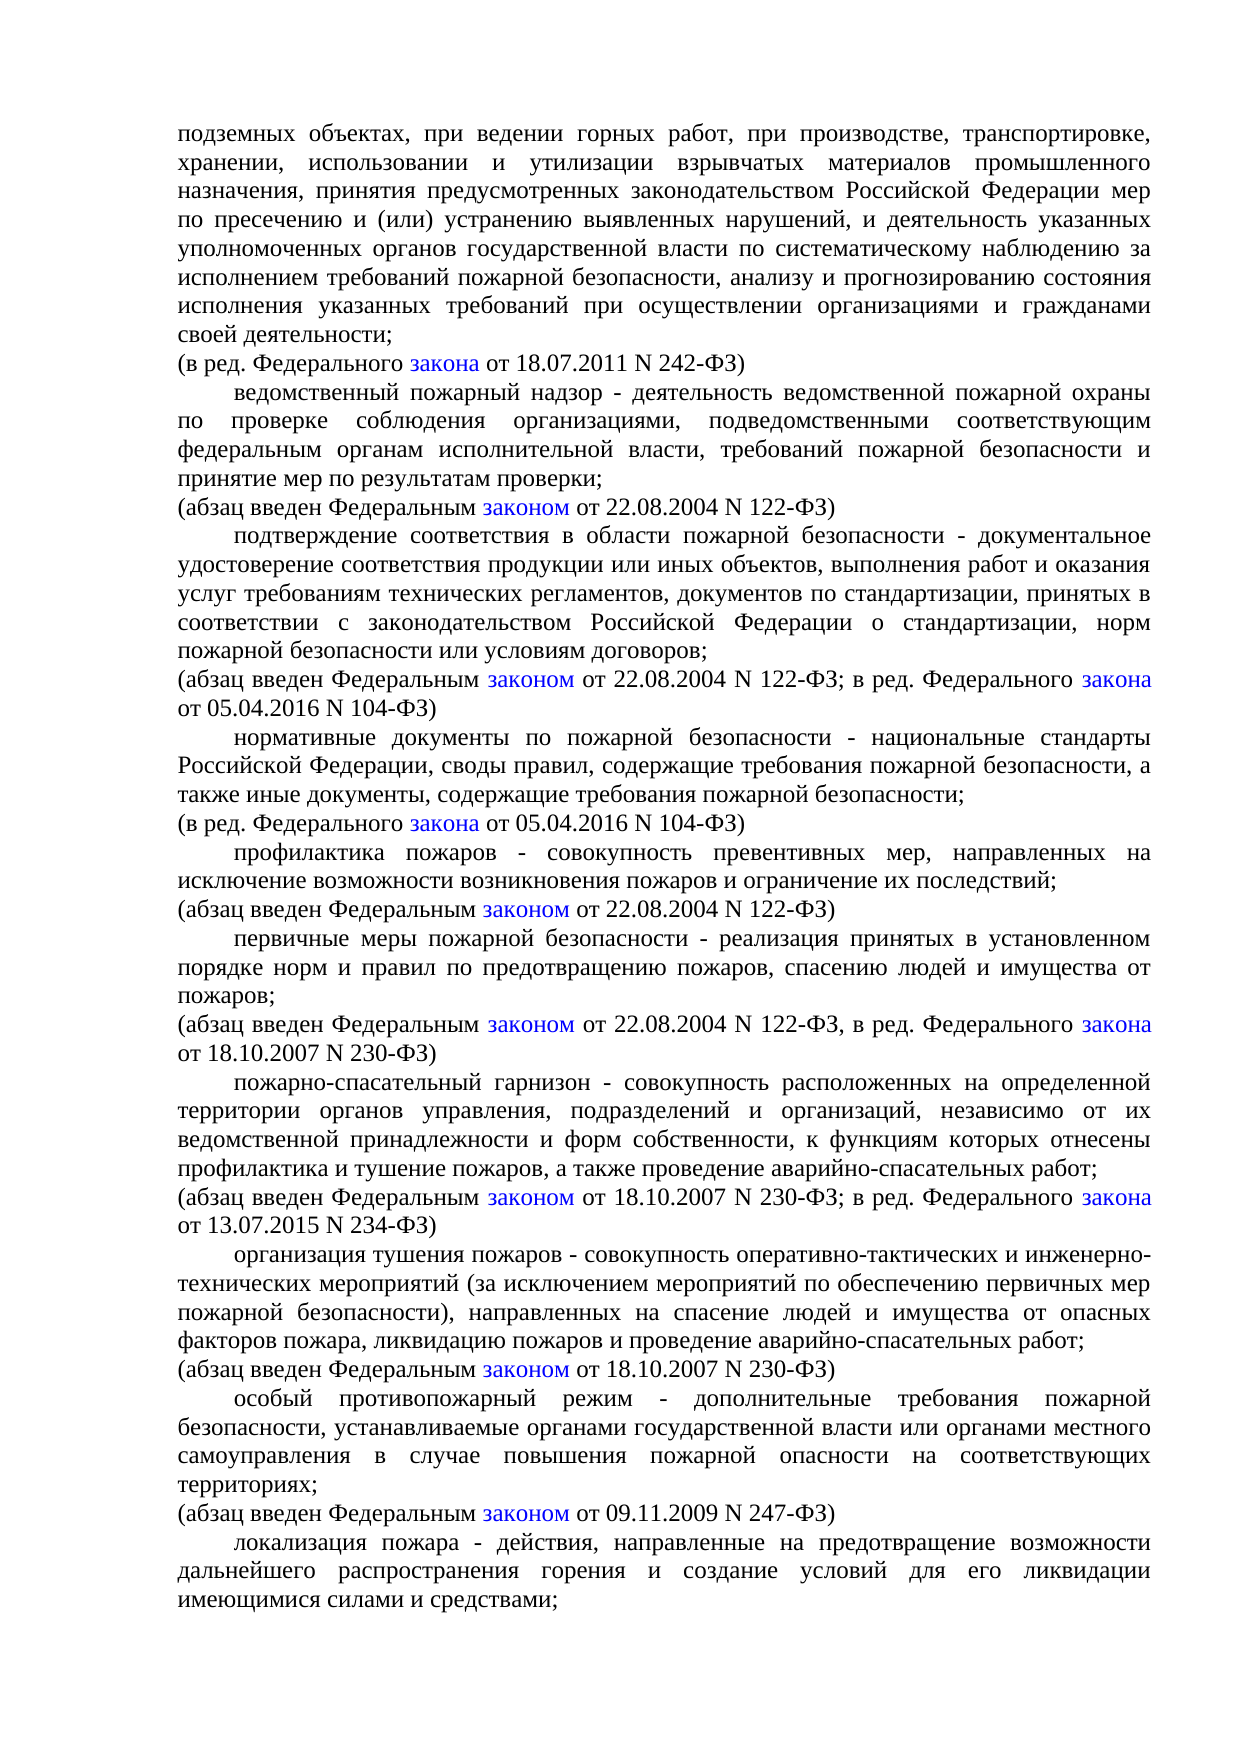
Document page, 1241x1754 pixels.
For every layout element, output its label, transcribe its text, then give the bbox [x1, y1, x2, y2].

text особый противопожарный режим - дополнительные требования пожарной безопасности, устанавливаемые органами государственной власти или органами местного самоуправления в случае повышения пожарной опасности на соответствующих территориях; [177, 1383, 1152, 1498]
text (абзац введен Федеральным законом от 22.08.2004 N 122-ФЗ) [177, 492, 1152, 521]
text (абзац введен Федеральным законом от 22.08.2004 N 122-ФЗ, в ред. Федерального закона от 18.10.2007 N 230-ФЗ) [177, 1009, 1152, 1067]
text (абзац введен Федеральным законом от 18.10.2007 N 230-ФЗ) [177, 1354, 1152, 1383]
text (в ред. Федерального закона от 05.04.2016 N 104-ФЗ) [177, 808, 1152, 837]
text (абзац введен Федеральным законом от 18.10.2007 N 230-ФЗ; в ред. Федерального закона от 13.07.2015 N 234-ФЗ) [177, 1182, 1152, 1239]
text нормативные документы по пожарной безопасности - национальные стандарты Российской Федерации, своды правил, содержащие требования пожарной безопасности, а также иные документы, содержащие требования пожарной безопасности; [177, 722, 1152, 808]
text ведомственный пожарный надзор - деятельность ведомственной пожарной охраны по проверке соблюдения организациями, подведомственными соответствующим федеральным органам исполнительной власти, требований пожарной безопасности и принятие мер по результатам проверки; [177, 377, 1152, 492]
text локализация пожара - действия, направленные на предотвращение возможности дальнейшего распространения горения и создание условий для его ликвидации имеющимися силами и средствами; [177, 1527, 1152, 1613]
text первичные меры пожарной безопасности - реализация принятых в установленном порядке норм и правил по предотвращению пожаров, спасению людей и имущества от пожаров; [177, 923, 1152, 1009]
text (абзац введен Федеральным законом от 22.08.2004 N 122-ФЗ) [177, 894, 1152, 923]
text (абзац введен Федеральным законом от 09.11.2009 N 247-ФЗ) [177, 1498, 1152, 1527]
text организация тушения пожаров - совокупность оперативно-тактических и инженерно-технических мероприятий (за исключением мероприятий по обеспечению первичных мер пожарной безопасности), направленных на спасение людей и имущества от опасных факторов пожара, ликвидацию пожаров и проведение аварийно-спасательных работ; [177, 1239, 1152, 1354]
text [177, 118, 1152, 348]
text подтверждение соответствия в области пожарной безопасности - документальное удостоверение соответствия продукции или иных объектов, выполнения работ и оказания услуг требованиям технических регламентов, документов по стандартизации, принятых в соответствии с законодательством Российской Федерации о стандартизации, норм пожарной безопасности или условиям договоров; [177, 521, 1152, 664]
text (абзац введен Федеральным законом от 22.08.2004 N 122-ФЗ; в ред. Федерального закона от 05.04.2016 N 104-ФЗ) [177, 664, 1152, 722]
text (в ред. Федерального закона от 18.07.2011 N 242-ФЗ) [177, 348, 1152, 377]
text профилактика пожаров - совокупность превентивных мер, направленных на исключение возможности возникновения пожаров и ограничение их последствий; [177, 837, 1152, 894]
text пожарно-спасательный гарнизон - совокупность расположенных на определенной территории органов управления, подразделений и организаций, независимо от их ведомственной принадлежности и форм собственности, к функциям которых отнесены профилактика и тушение пожаров, а также проведение аварийно-спасательных работ; [177, 1067, 1152, 1182]
